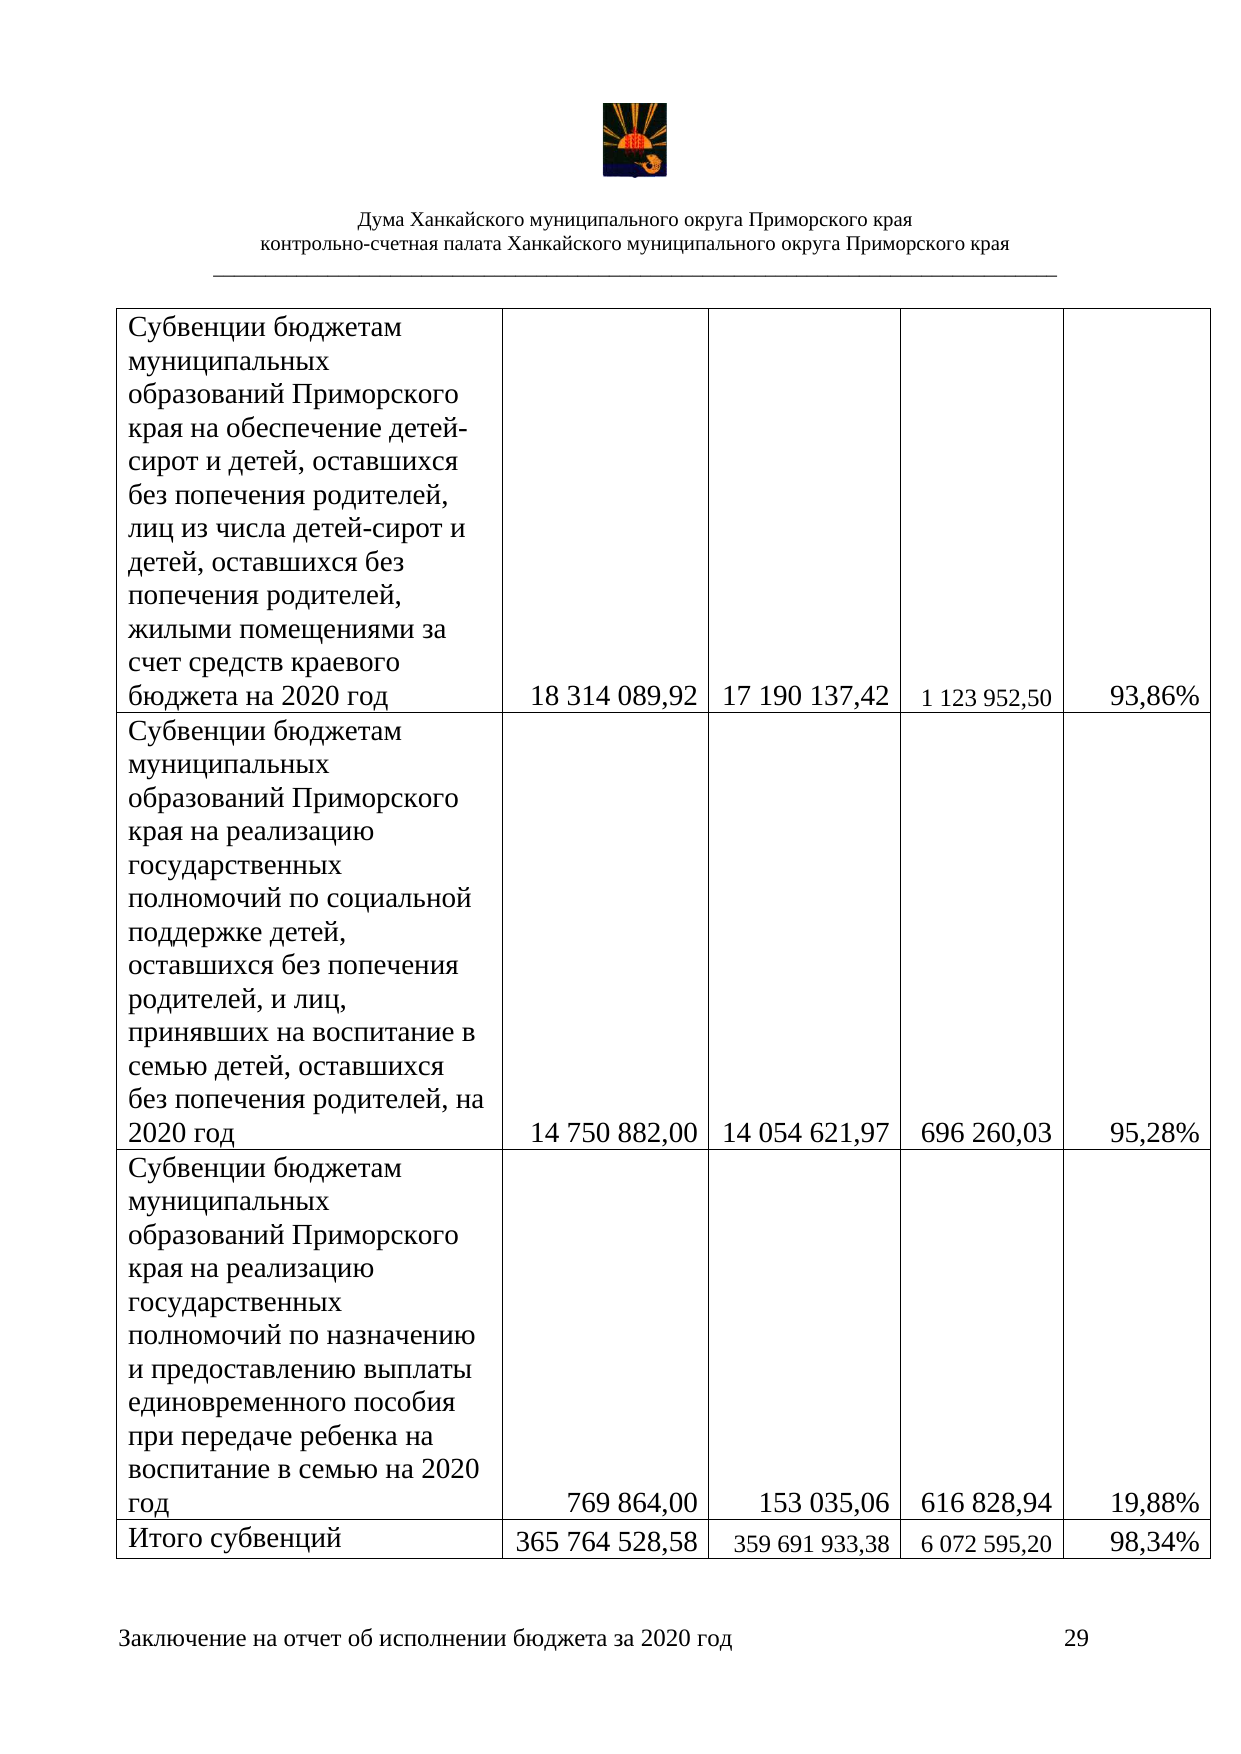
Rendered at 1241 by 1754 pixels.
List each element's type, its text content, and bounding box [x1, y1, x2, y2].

table_cell 93,86% [1064, 309, 1210, 712]
table_cell Субвенции бюджетам муниципальных образований Приморского края на обеспечение детей-сирот и детей, оставшихся без попечения родителей, лиц из числа детей-сирот и детей, оставшихся без попечения родителей, жилыми помещениями за счет средств краевого бюджета на 2020 год [117, 309, 502, 712]
table_cell 14 750 882,00 [503, 713, 708, 1149]
table_cell 365 764 528,58 [503, 1520, 708, 1558]
table_cell 18 314 089,92 [503, 309, 708, 712]
table_cell 17 190 137,42 [709, 309, 900, 712]
table_cell Субвенции бюджетам муниципальных образований Приморского края на реализацию государственных полномочий по социальной поддержке детей, оставшихся без попечения родителей, и лиц, принявших на воспитание в семью детей, оставшихся без попечения родителей, на 2020 год [117, 713, 502, 1149]
table_cell 769 864,00 [503, 1150, 708, 1519]
table_cell 696 260,03 [901, 713, 1063, 1149]
picture [602, 103, 667, 178]
table_cell 14 054 621,97 [709, 713, 900, 1149]
table_cell 1 123 952,50 [901, 309, 1063, 712]
table_cell 95,28% [1064, 713, 1210, 1149]
table_cell 153 035,06 [709, 1150, 900, 1519]
table_cell 359 691 933,38 [709, 1520, 900, 1558]
table_cell 19,88% [1064, 1150, 1210, 1519]
table_cell Итого субвенций [117, 1520, 502, 1558]
table_cell Субвенции бюджетам муниципальных образований Приморского края на реализацию государственных полномочий по назначению и предоставлению выплаты единовременного пособия при передаче ребенка на воспитание в семью на 2020 год [117, 1150, 502, 1519]
table_cell 6 072 595,20 [901, 1520, 1063, 1558]
table_cell 98,34% [1064, 1520, 1210, 1558]
table_cell 616 828,94 [901, 1150, 1063, 1519]
